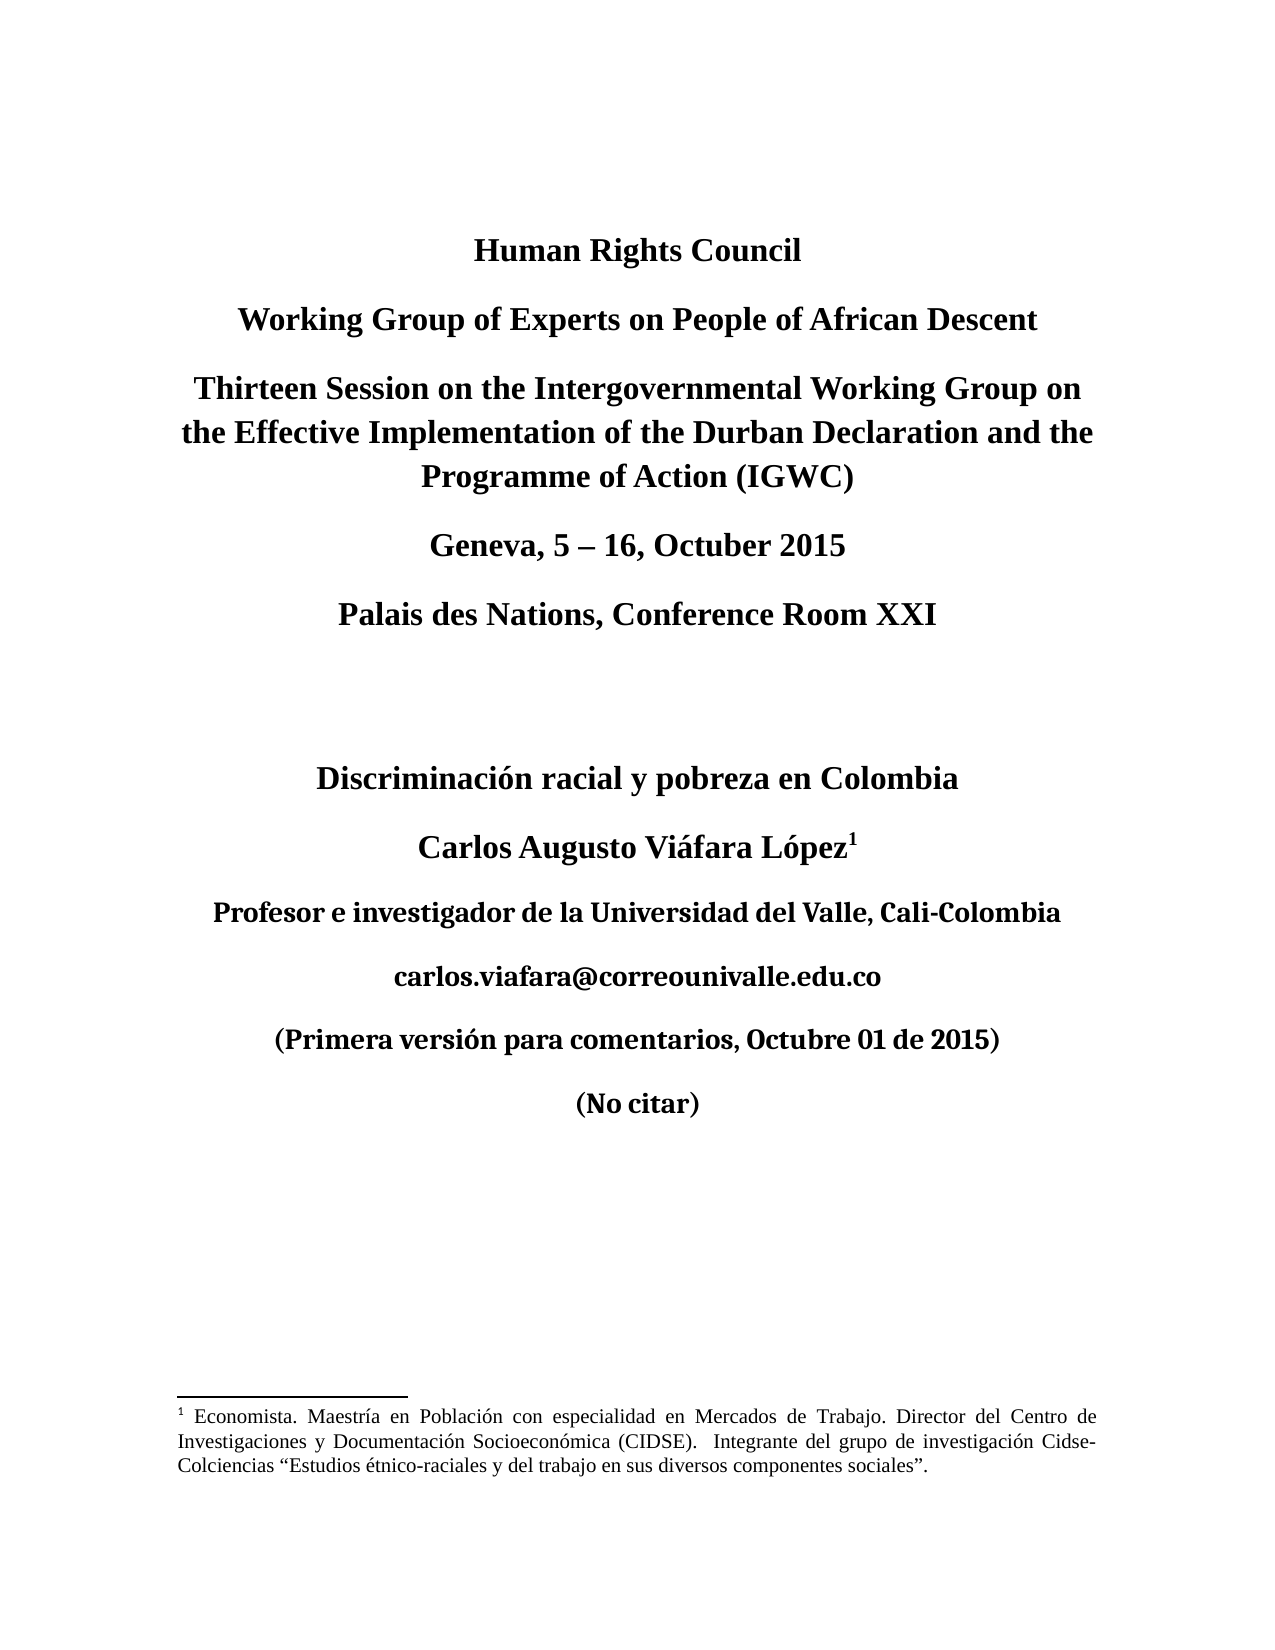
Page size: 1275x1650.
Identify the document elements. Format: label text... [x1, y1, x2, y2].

title Palais des Nations, Conference Room XXI [177, 594, 1098, 633]
title Thirteen Session on the Intergovernmental Working Group on the Effective Implementation of the Durban Declaration and the Programme of Action (IGWC) [177, 368, 1098, 495]
title (No citar) [177, 1087, 1098, 1120]
title Carlos Augusto Viáfara López [177, 827, 1098, 865]
title carlos.viafara@correounivalle.edu.co [177, 960, 1098, 993]
title Human Rights Council [177, 230, 1098, 268]
title Profesor e investigador de la Universidad del Valle, Cali-Colombia [177, 896, 1098, 930]
title Discriminación racial y pobreza en Colombia [177, 758, 1098, 796]
title Geneva, 5 – 16, Octuber 2015 [177, 525, 1098, 564]
title Working Group of Experts on People of African Descent [177, 299, 1098, 337]
title (Primera versión para comentarios, Octubre 01 de 2015) [177, 1023, 1098, 1057]
